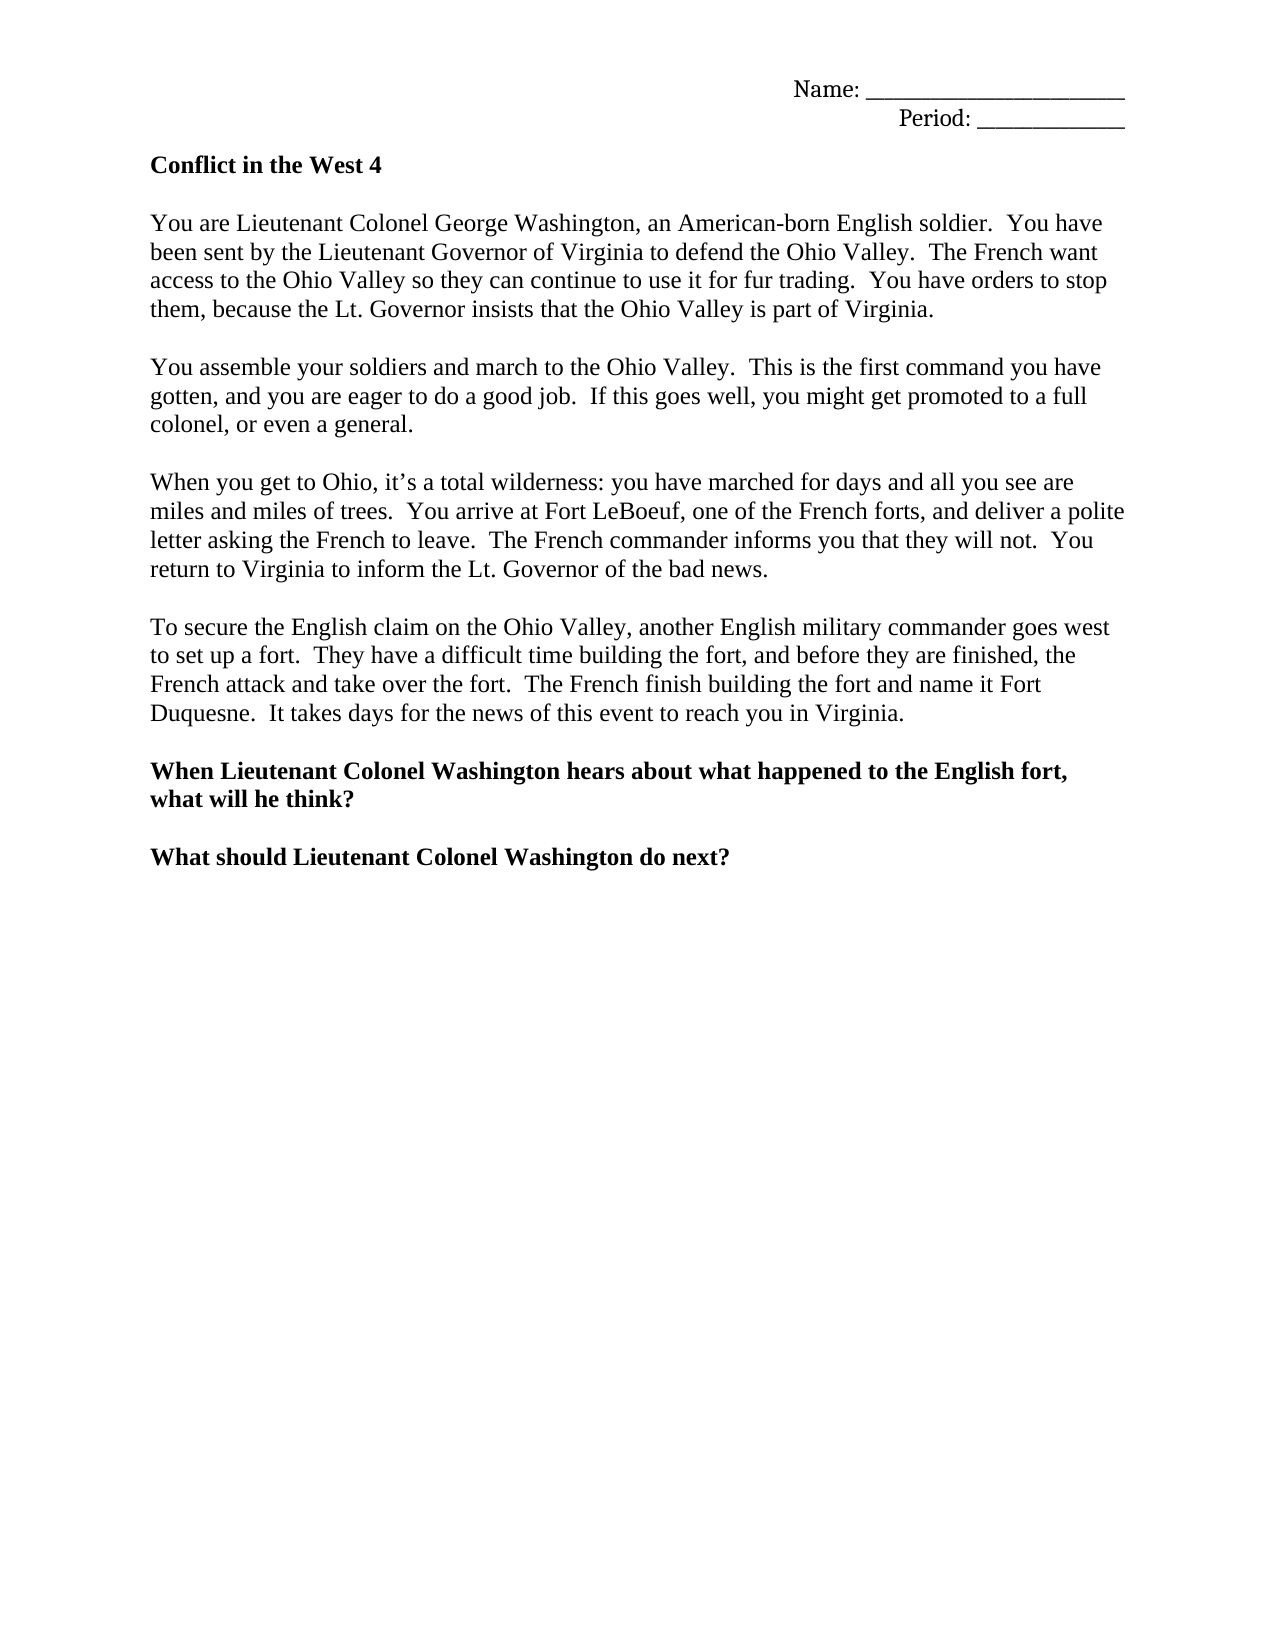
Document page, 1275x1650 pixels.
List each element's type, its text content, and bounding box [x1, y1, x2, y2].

text When Lieutenant Colonel Washington hears about what happened to the English fort, what will he think? [150, 756, 1125, 813]
text What should Lieutenant Colonel Washington do next? [150, 842, 1125, 871]
text You assemble your soldiers and march to the Ohio Valley. This is the first command you have gotten, and you are eager to do a good job. If this goes well, you might get promoted to a full colonel, or even a general. [150, 352, 1125, 438]
text When you get to Ohio, it’s a total wilderness: you have marched for days and all you see are miles and miles of trees. You arrive at Fort LeBoeuf, one of the French forts, and deliver a polite letter asking the French to leave. The French commander informs you that they will not. You return to Virginia to inform the Lt. Governor of the bad news. [150, 467, 1125, 582]
text You are Lieutenant Colonel George Washington, an American-born English soldier. You have been sent by the Lieutenant Governor of Virginia to defend the Ohio Valley. The French want access to the Ohio Valley so they can continue to use it for fur trading. You have orders to stop them, because the Lt. Governor insists that the Ohio Valley is part of Virginia. [150, 208, 1125, 323]
text Conflict in the West 4 [150, 150, 1125, 179]
text To secure the English claim on the Ohio Valley, another English military commander goes west to set up a fort. They have a difficult time building the fort, and before they are finished, the French attack and take over the fort. The French finish building the fort and name it Fort Duquesne. It takes days for the news of this event to reach you in Virginia. [150, 612, 1125, 727]
